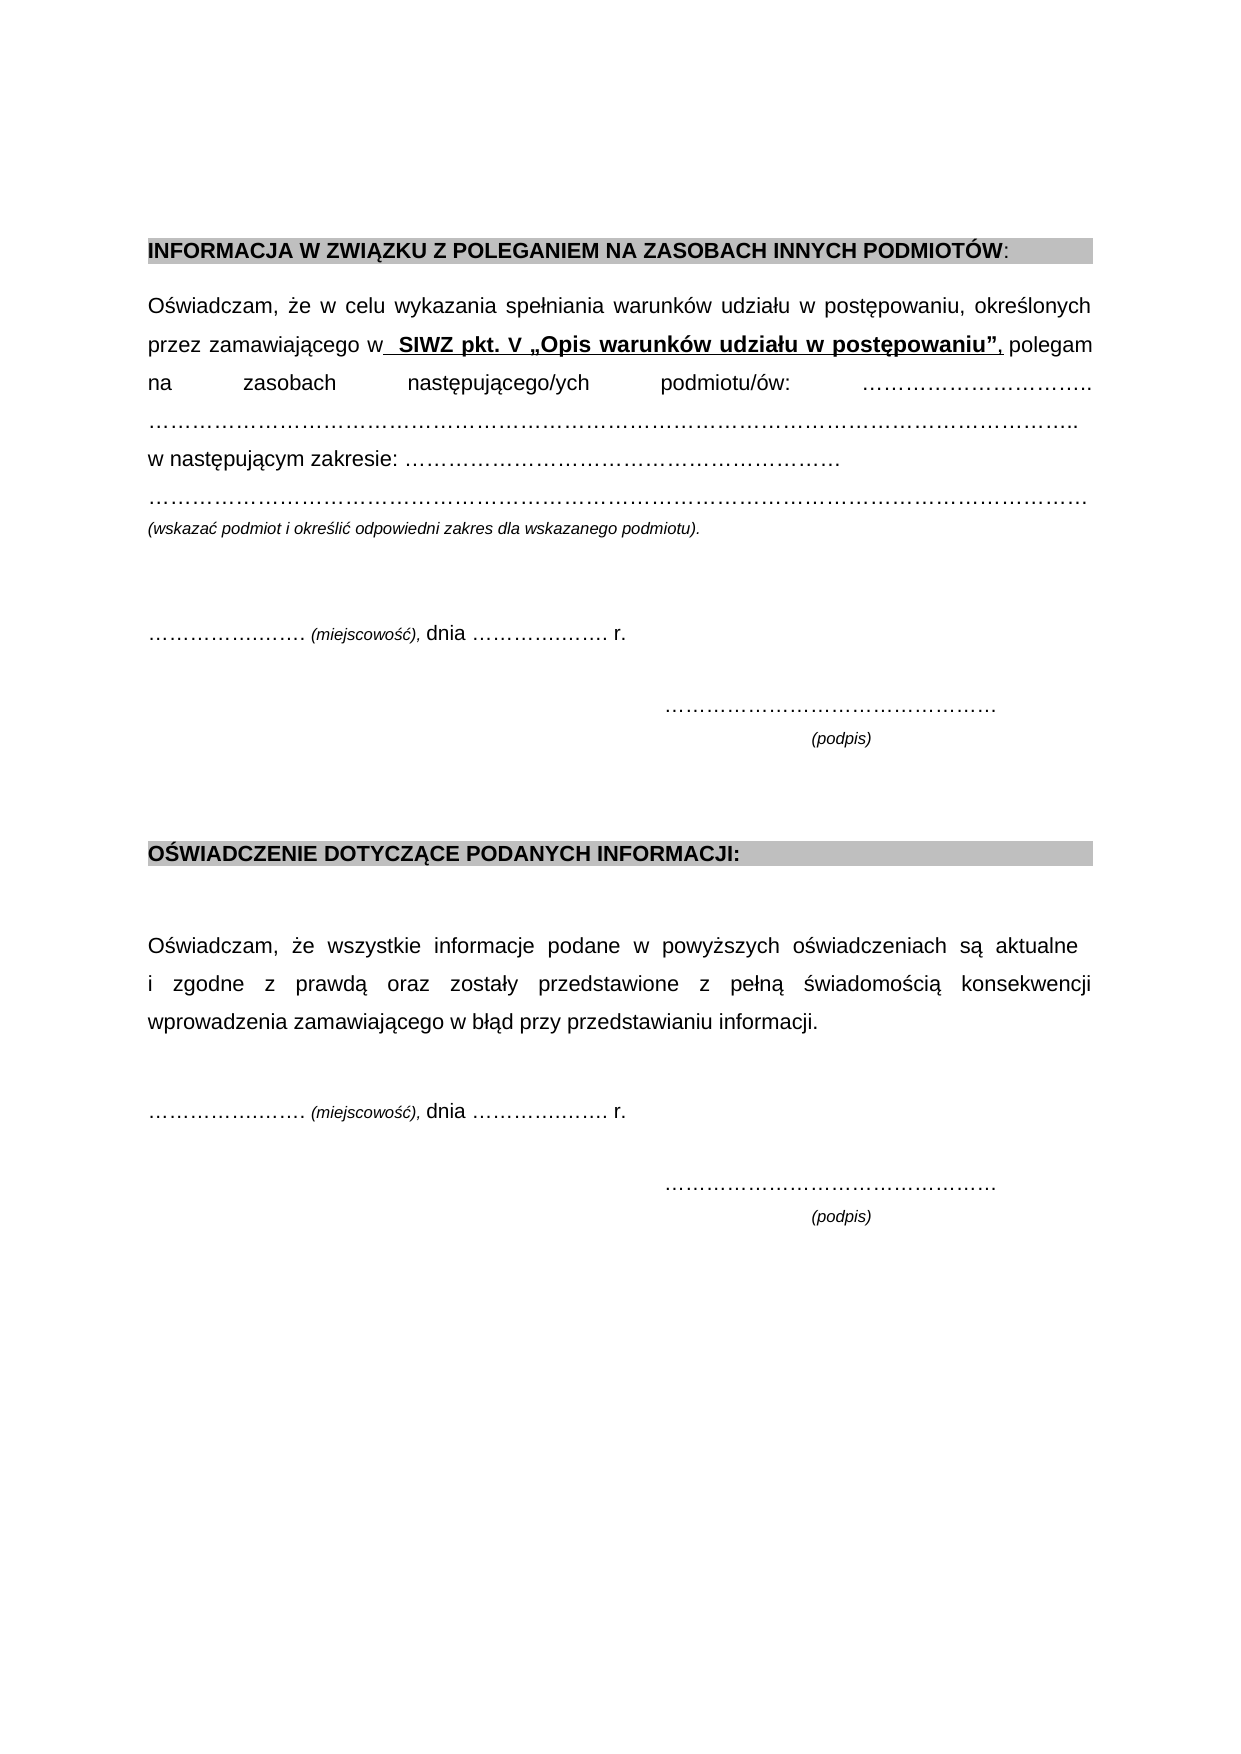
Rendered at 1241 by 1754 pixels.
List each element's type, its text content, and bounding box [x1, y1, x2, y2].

text …………….……. (miejscowość), dnia ………….……. r. [148, 621, 1093, 645]
text Oświadczam, że w celu wykazania spełniania warunków udziału w postępowaniu, określonych przez zamawiającego w SIWZ pkt. V „Opis warunków udziału w postępowaniu”, polegam na zasobach następującego/ych podmiotu/ów: …………………………..………………………………………………………………………………………………………………..w następującym zakresie: …………………………………………………… [148, 293, 1093, 471]
text ………………………………………… [148, 693, 1093, 717]
text ………………………………………………………………………………………………………………… (wskazać podmiot i określić odpowiedni zakres dla wskazanego podmiotu). [148, 484, 1093, 538]
text OŚWIADCZENIE DOTYCZĄCE PODANYCH INFORMACJI: [148, 841, 1093, 866]
text (podpis) [738, 1207, 1093, 1226]
text INFORMACJA W ZWIĄZKU Z POLEGANIEM NA ZASOBACH INNYCH PODMIOTÓW: [148, 238, 1093, 264]
text (podpis) [738, 729, 1093, 748]
text …………….……. (miejscowość), dnia ………….……. r. [148, 1099, 1093, 1123]
text ………………………………………… [148, 1171, 1093, 1195]
text Oświadczam, że wszystkie informacje podane w powyższych oświadczeniach są aktualne i zgodne z prawdą oraz zostały przedstawione z pełną świadomością konsekwencji wprowadzenia zamawiającego w błąd przy przedstawianiu informacji. [148, 933, 1093, 1034]
